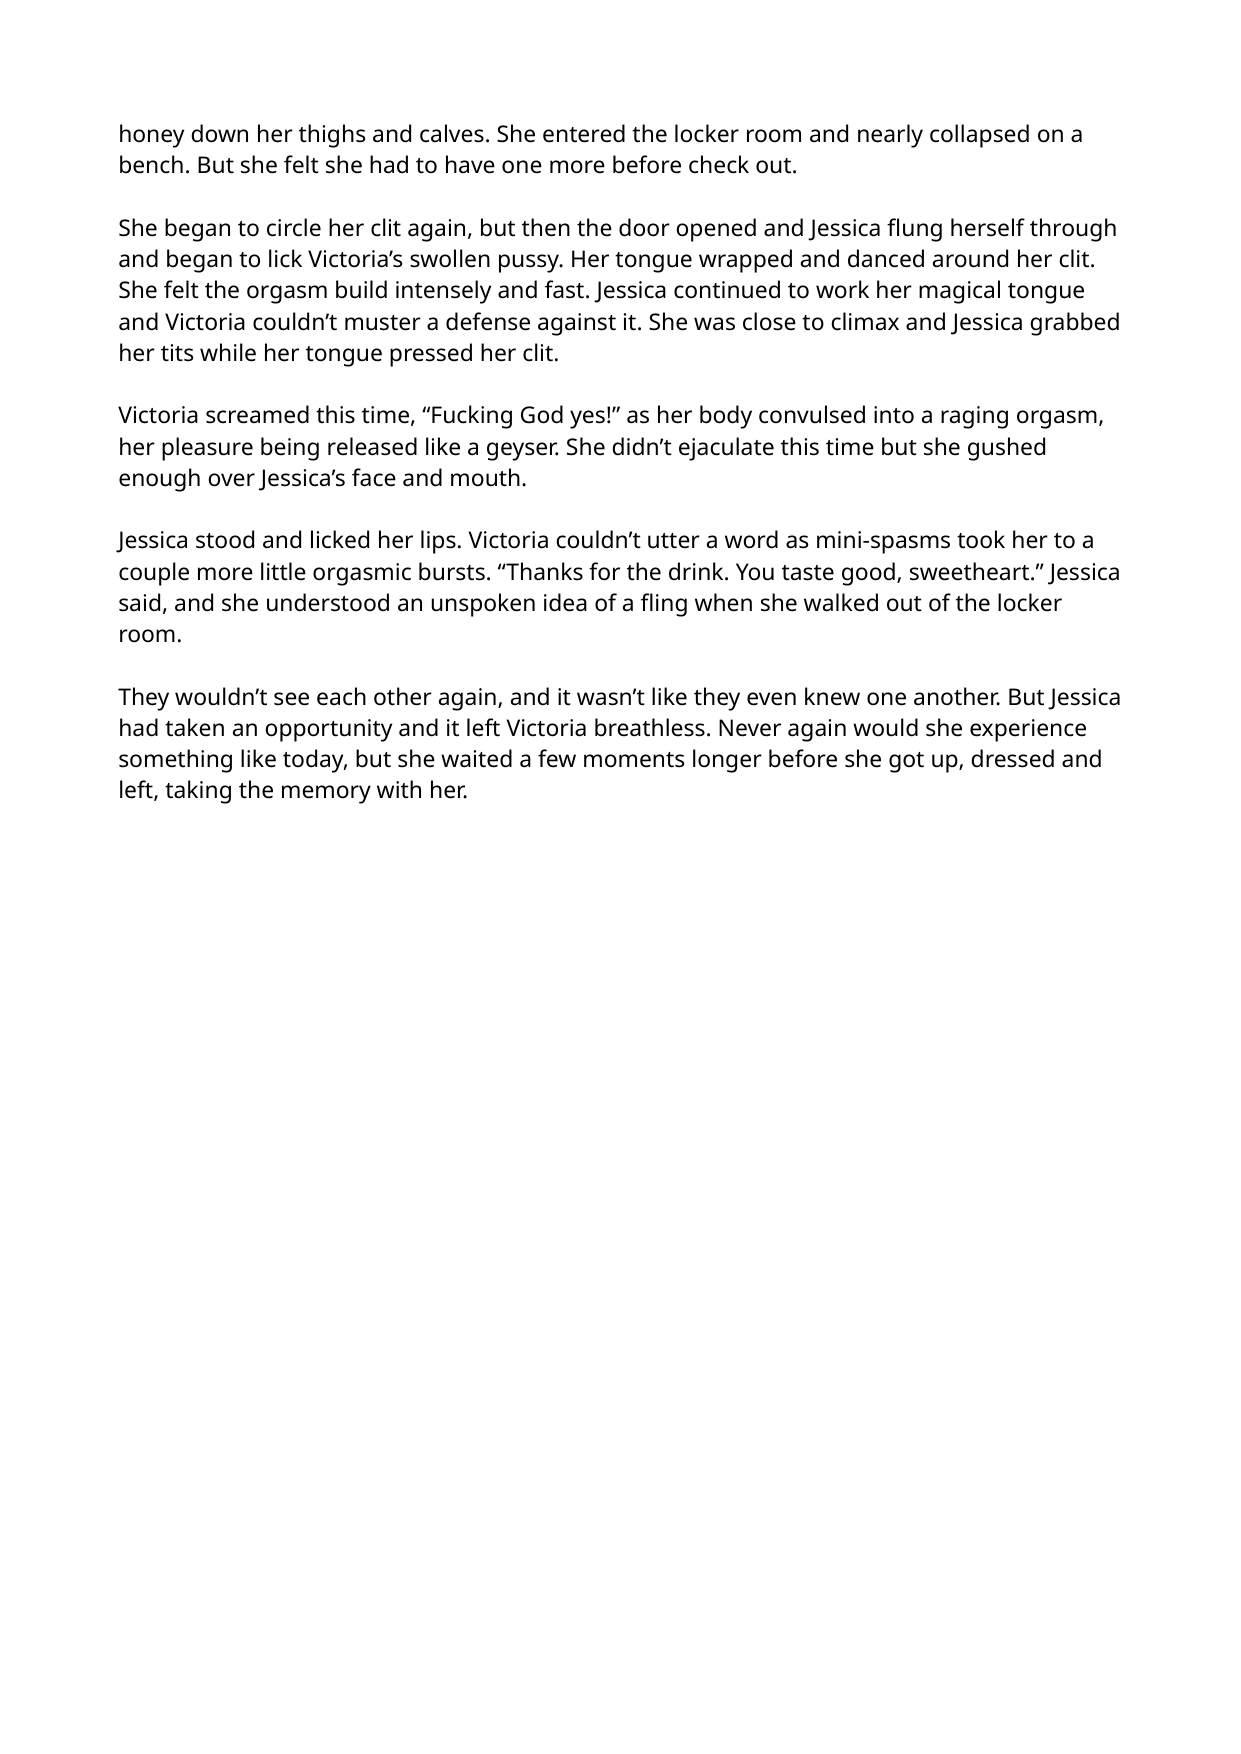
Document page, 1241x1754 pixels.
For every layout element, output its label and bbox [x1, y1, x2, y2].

text [118, 118, 1122, 806]
